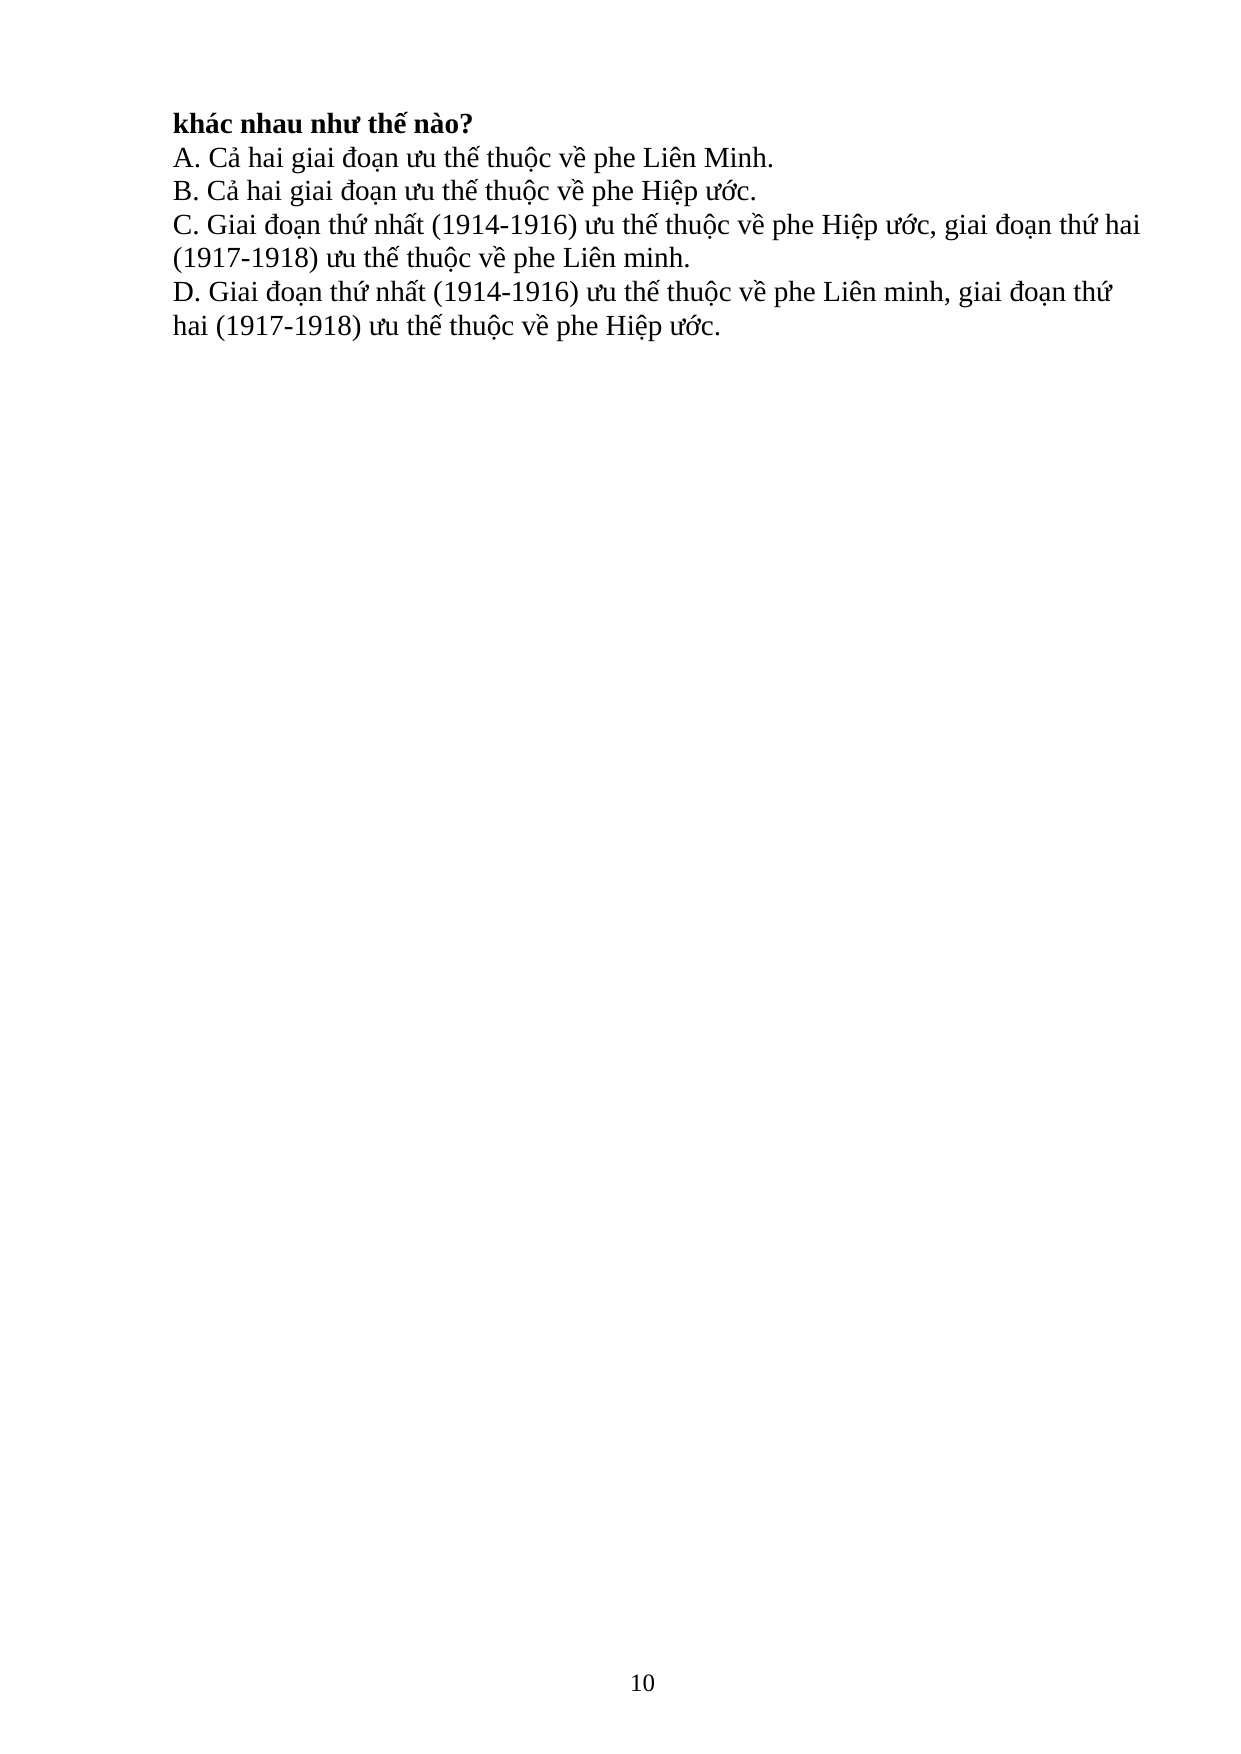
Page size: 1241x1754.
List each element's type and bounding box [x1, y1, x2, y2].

table_cell [161, 106, 1164, 442]
